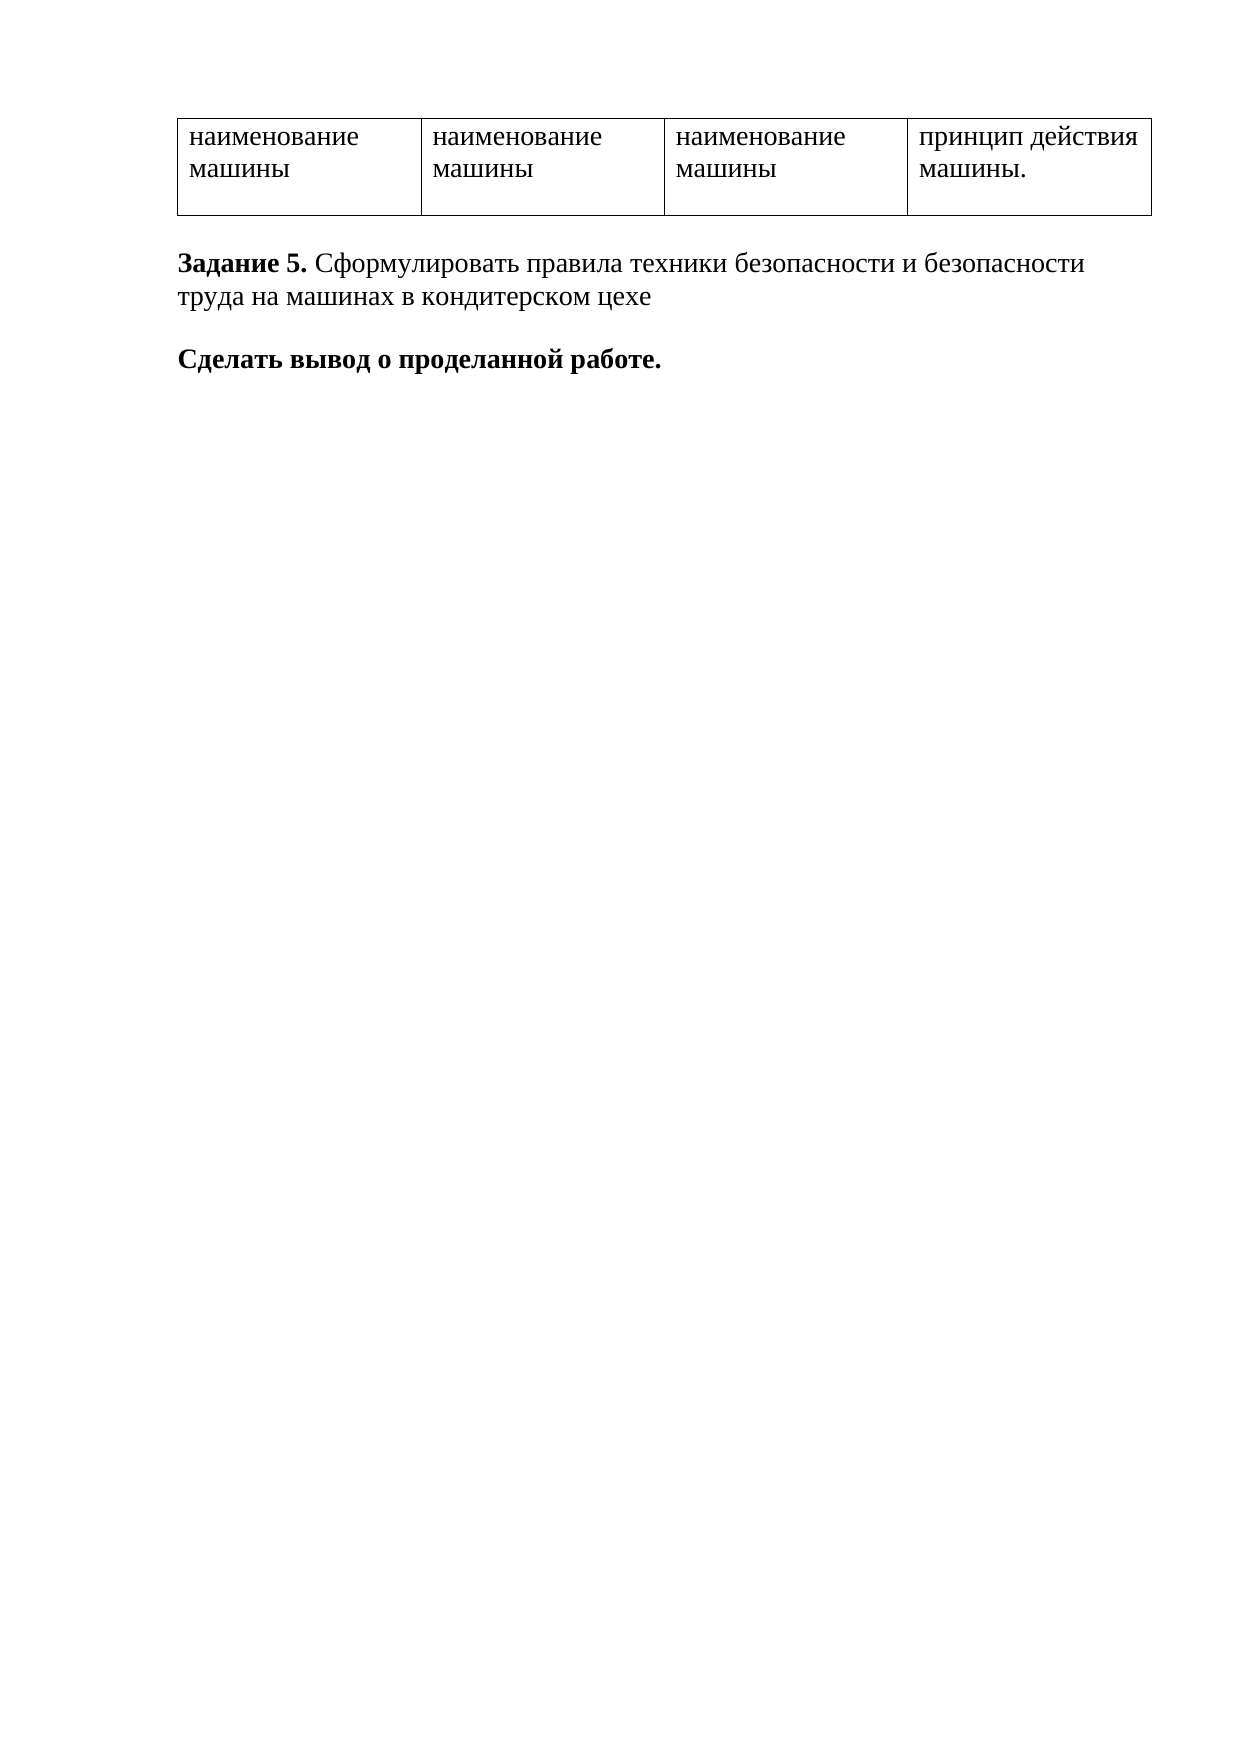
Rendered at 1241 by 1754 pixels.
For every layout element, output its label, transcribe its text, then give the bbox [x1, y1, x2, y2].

text Задание 5. Сформулировать правила техники безопасности и безопасности труда на машинах в кондитерском цехе [177, 246, 1152, 311]
table_header наименование машины [422, 119, 664, 214]
text Сделать вывод о проделанной работе. [177, 342, 1152, 374]
table_header принцип действия машины. [908, 119, 1151, 214]
table_header наименование машины [178, 119, 421, 214]
table_header наименование машины [665, 119, 907, 214]
